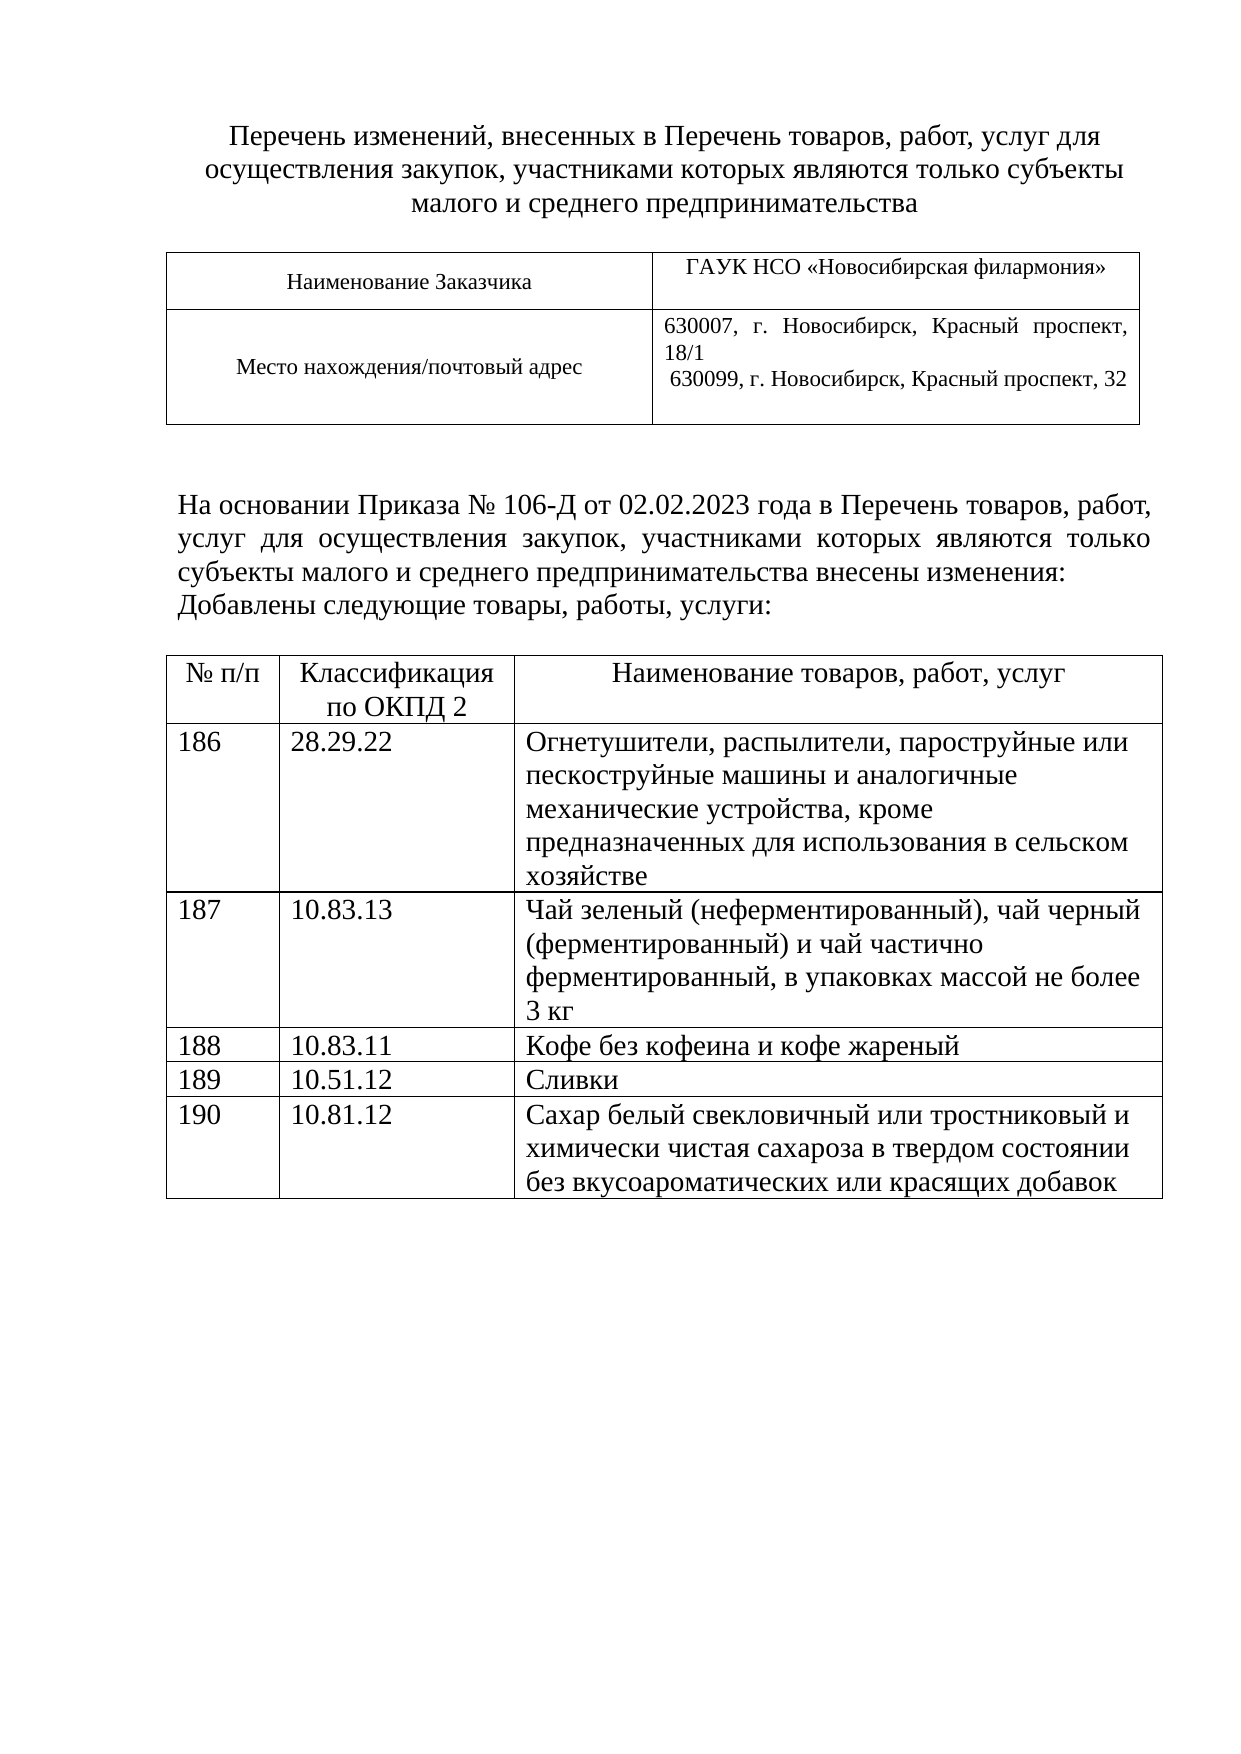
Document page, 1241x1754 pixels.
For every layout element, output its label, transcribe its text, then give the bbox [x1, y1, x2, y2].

table_cell Сливки [515, 1062, 1162, 1096]
table_cell 186 [167, 724, 279, 891]
table_cell 190 [167, 1097, 279, 1197]
table_cell 188 [167, 1028, 279, 1061]
table_cell 187 [167, 893, 279, 1027]
table_cell 28.29.22 [280, 724, 514, 891]
table_header Наименование Заказчика [167, 253, 652, 308]
text На основании Приказа № 106-Д от 02.02.2023 года в Перечень товаров, работ, услуг для осуществления закупок, участниками которых являются только субъекты малого и среднего предпринимательства внесены изменения: [177, 487, 1152, 587]
table_cell 10.51.12 [280, 1062, 514, 1096]
table_cell Сахар белый свекловичный или тростниковый и химически чистая сахароза в твердом состоянии без вкусоароматических или красящих добавок [515, 1097, 1162, 1197]
text Перечень изменений, внесенных в Перечень товаров, работ, услуг для осуществления закупок, участниками которых являются только субъекты малого и среднего предпринимательства [177, 118, 1152, 219]
table_cell Чай зеленый (неферментированный), чай черный (ферментированный) и чай частично ферментированный, в упаковках массой не более 3 кг [515, 893, 1162, 1027]
table_header № п/п [167, 656, 279, 723]
table_cell 10.81.12 [280, 1097, 514, 1197]
table_header ГАУК НСО «Новосибирская филармония» [653, 253, 1139, 308]
table_cell 630007, г. Новосибирск, Красный проспект, 18/1 630099, г. Новосибирск, Красный проспект, 32 [653, 310, 1139, 423]
table_cell 10.83.13 [280, 893, 514, 1027]
table_cell 10.83.11 [280, 1028, 514, 1061]
table_cell Место нахождения/почтовый адрес [167, 310, 652, 423]
table_cell Кофе без кофеина и кофе жареный [515, 1028, 1162, 1061]
table_header Классификация по ОКПД 2 [280, 656, 514, 723]
text Добавлены следующие товары, работы, услуги: [177, 587, 1152, 621]
table_cell Огнетушители, распылители, пароструйные или пескоструйные машины и аналогичные механические устройства, кроме предназначенных для использования в сельском хозяйстве [515, 724, 1162, 891]
table_cell 189 [167, 1062, 279, 1096]
table_header Наименование товаров, работ, услуг [515, 656, 1162, 723]
